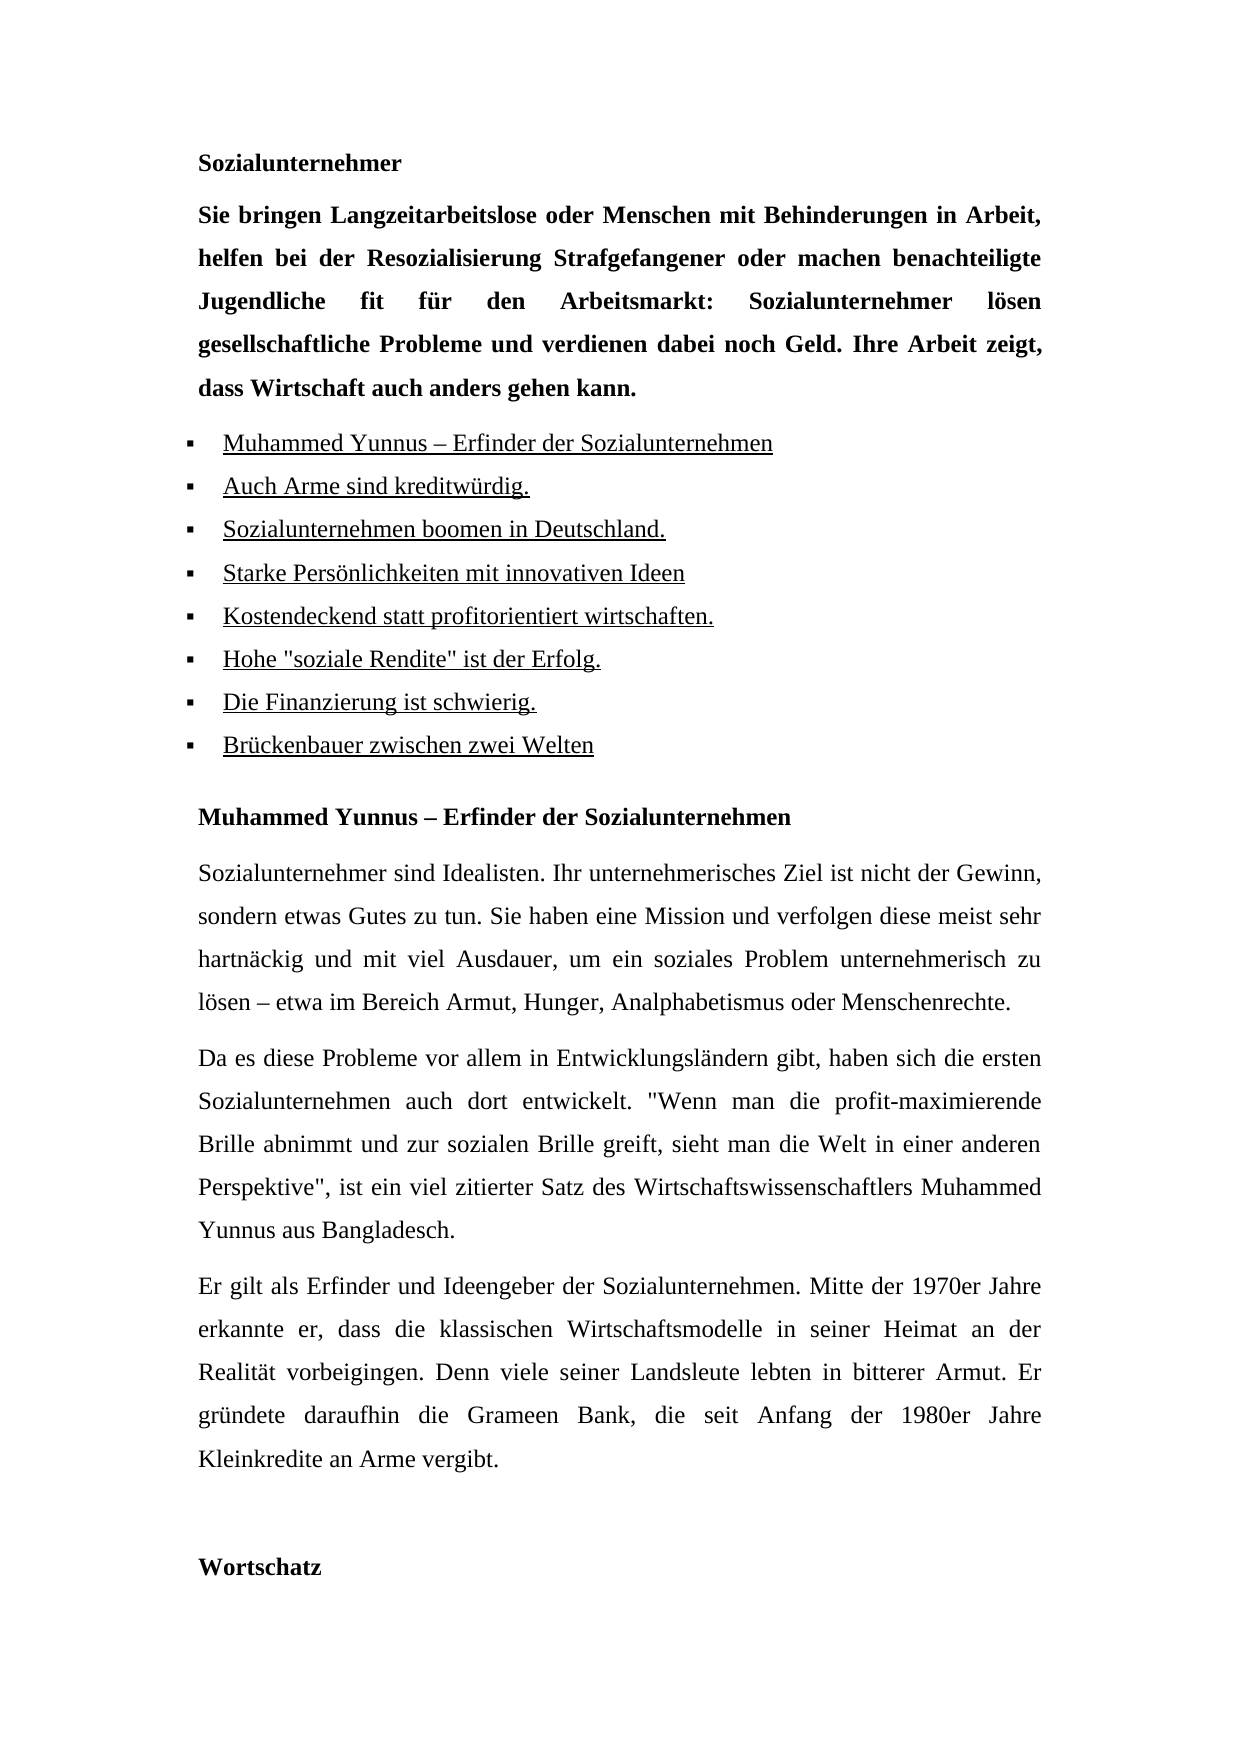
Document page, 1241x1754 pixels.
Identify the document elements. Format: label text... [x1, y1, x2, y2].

list Muhammed Yunnus – Erfinder der Sozialunternehmen [185, 428, 1093, 457]
text Muhammed Yunnus – Erfinder der Sozialunternehmen [198, 802, 1042, 831]
text Sozialunternehmer [198, 148, 1042, 176]
list Starke Persönlichkeiten mit innovativen Ideen [185, 558, 1093, 586]
list Kostendeckend statt profitorientiert wirtschaften. [185, 601, 1093, 629]
list Sozialunternehmen boomen in Deutschland. [185, 514, 1093, 543]
list Auch Arme sind kreditwürdig. [185, 471, 1093, 500]
list Brückenbauer zwischen zwei Welten [185, 730, 1093, 759]
text Sie bringen Langzeitarbeitslose oder Menschen mit Behinderungen in Arbeit, helfen bei der Resozialisierung Strafgefangener oder machen benachteiligte Jugendliche fit für den Arbeitsmarkt: Sozialunternehmer lösen gesellschaftliche Probleme und verdienen dabei noch Geld. Ihre Arbeit zeigt, dass Wirtschaft auch anders gehen kann. [198, 200, 1042, 401]
text Er gilt als Erfinder und Ideengeber der Sozialunternehmen. Mitte der 1970er Jahre erkannte er, dass die klassischen Wirtschaftsmodelle in seiner Heimat an der Realität vorbeigingen. Denn viele seiner Landsleute lebten in bitterer Armut. Er gründete daraufhin die Grameen Bank, die seit Anfang der 1980er Jahre Kleinkredite an Arme vergibt. [198, 1271, 1042, 1472]
list Die Finanzierung ist schwierig. [185, 687, 1093, 716]
list Hohe "soziale Rendite" ist der Erfolg. [185, 644, 1093, 673]
text Sozialunternehmer sind Idealisten. Ihr unternehmerisches Ziel ist nicht der Gewinn, sondern etwas Gutes zu tun. Sie haben eine Mission und verfolgen diese meist sehr hartnäckig und mit viel Ausdauer, um ein soziales Problem unternehmerisch zu lösen – etwa im Bereich Armut, Hunger, Analphabetismus oder Menschenrechte. [198, 858, 1042, 1016]
text Da es diese Probleme vor allem in Entwicklungsländern gibt, haben sich die ersten Sozialunternehmen auch dort entwickelt. "Wenn man die profit-maximierende Brille abnimmt und zur sozialen Brille greift, sieht man die Welt in einer anderen Perspektive", ist ein viel zitierter Satz des Wirtschaftswissenschaftlers Muhammed Yunnus aus Bangladesch. [198, 1043, 1042, 1244]
text Wortschatz [198, 1552, 1042, 1581]
